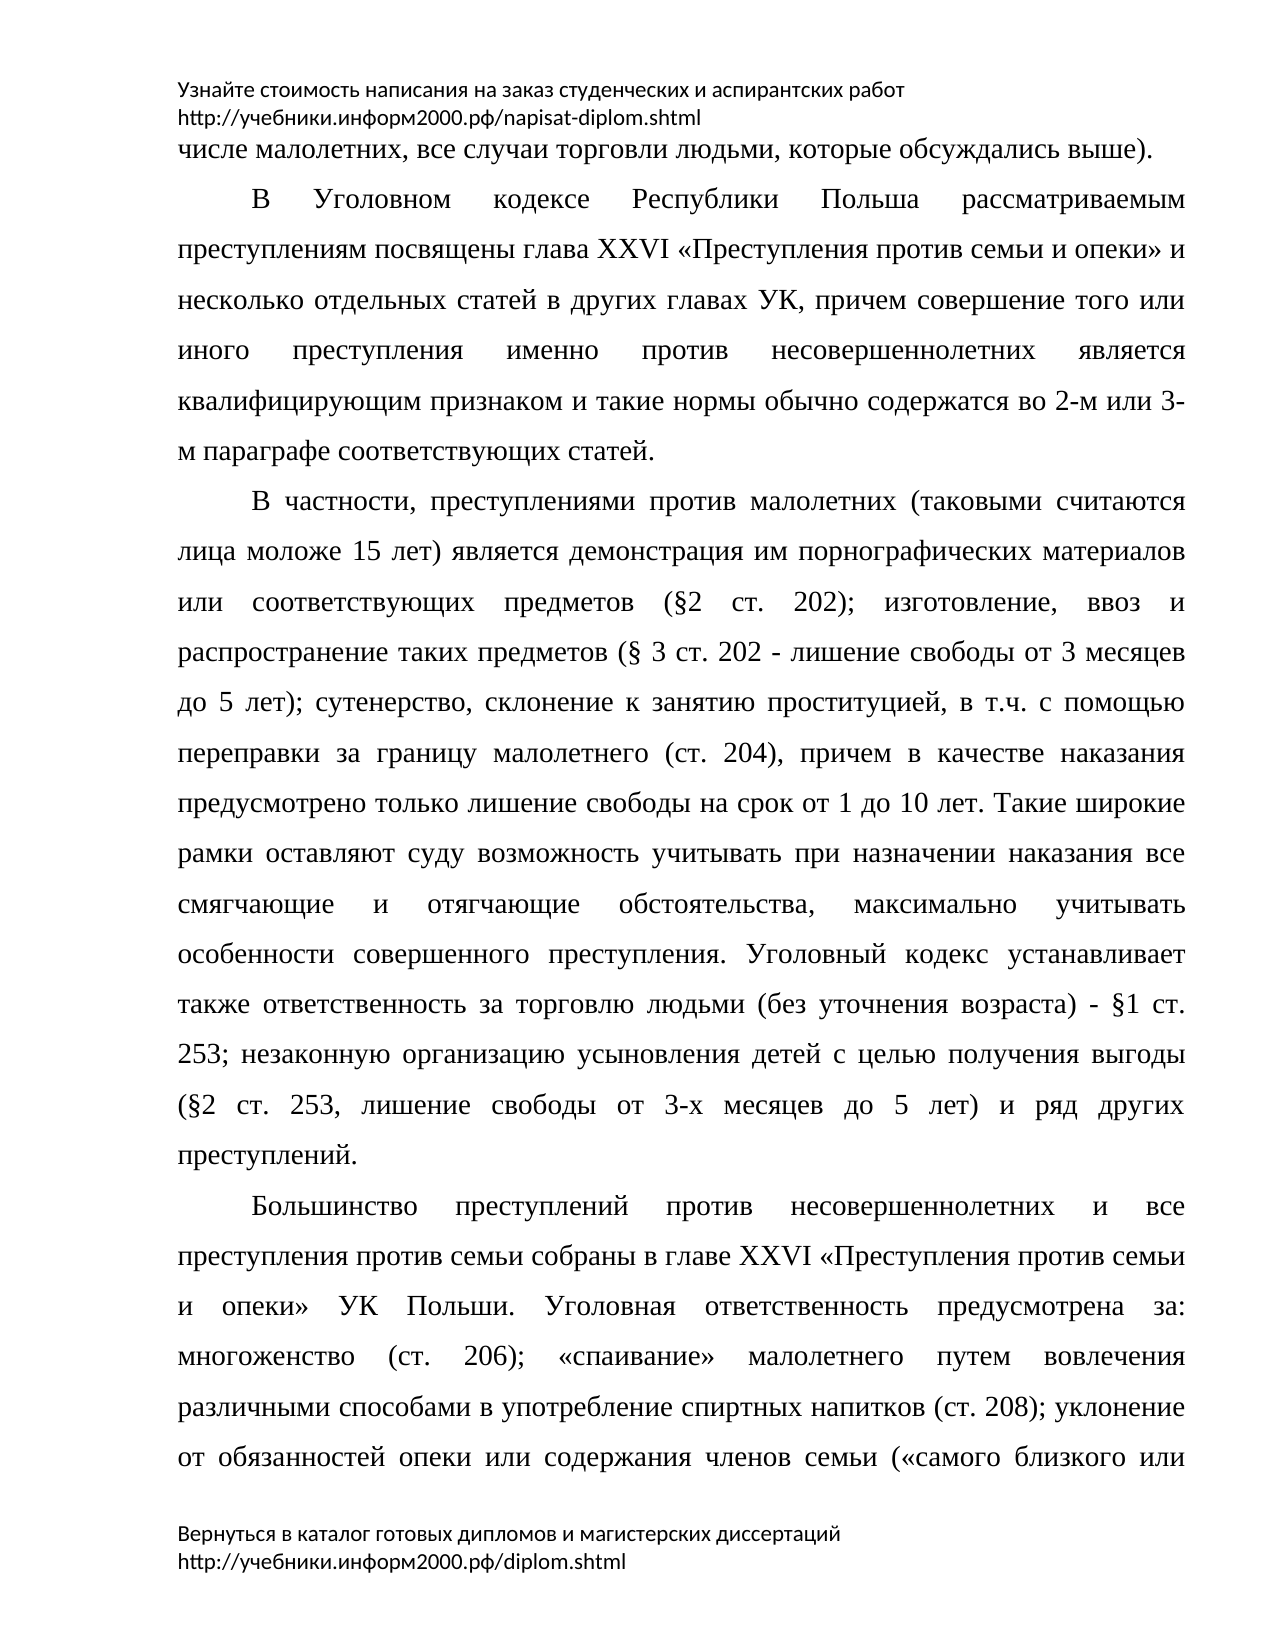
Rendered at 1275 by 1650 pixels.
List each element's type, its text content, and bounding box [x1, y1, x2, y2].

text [177, 1188, 1186, 1473]
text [177, 131, 1186, 164]
text В частности, преступлениями против малолетних (таковыми считаются лица моложе 15 лет) является демонстрация им порнографических материалов или соответствующих предметов (§2 ст. 202); изготовление, ввоз и распространение таких предметов (§ 3 ст. 202 - лишение свободы от 3 месяцев до 5 лет); сутенерство, склонение к занятию проституцией, в т.ч. с помощью переправки за границу малолетнего (ст. 204), причем в качестве наказания предусмотрено только лишение свободы на срок от 1 до 10 лет. Такие широкие рамки оставляют суду возможность учитывать при назначении наказания все смягчающие и отягчающие обстоятельства, максимально учитывать особенности совершенного преступления. Уголовный кодекс устанавливает также ответственность за торговлю людьми (без уточнения возраста) - §1 ст. 253; незаконную организацию усыновления детей с целью получения выгоды (§2 ст. 253, лишение свободы от 3-х месяцев до 5 лет) и ряд других преступлений. [177, 483, 1186, 1171]
text В Уголовном кодексе Республики Польша рассматриваемым преступлениям посвящены глава XXVI «Преступления против семьи и опеки» и несколько отдельных статей в других главах УК, причем совершение того или иного преступления именно против несовершеннолетних является квалифицирующим признаком и такие нормы обычно содержатся во 2-м или 3-м параграфе соответствующих статей. [177, 181, 1186, 466]
